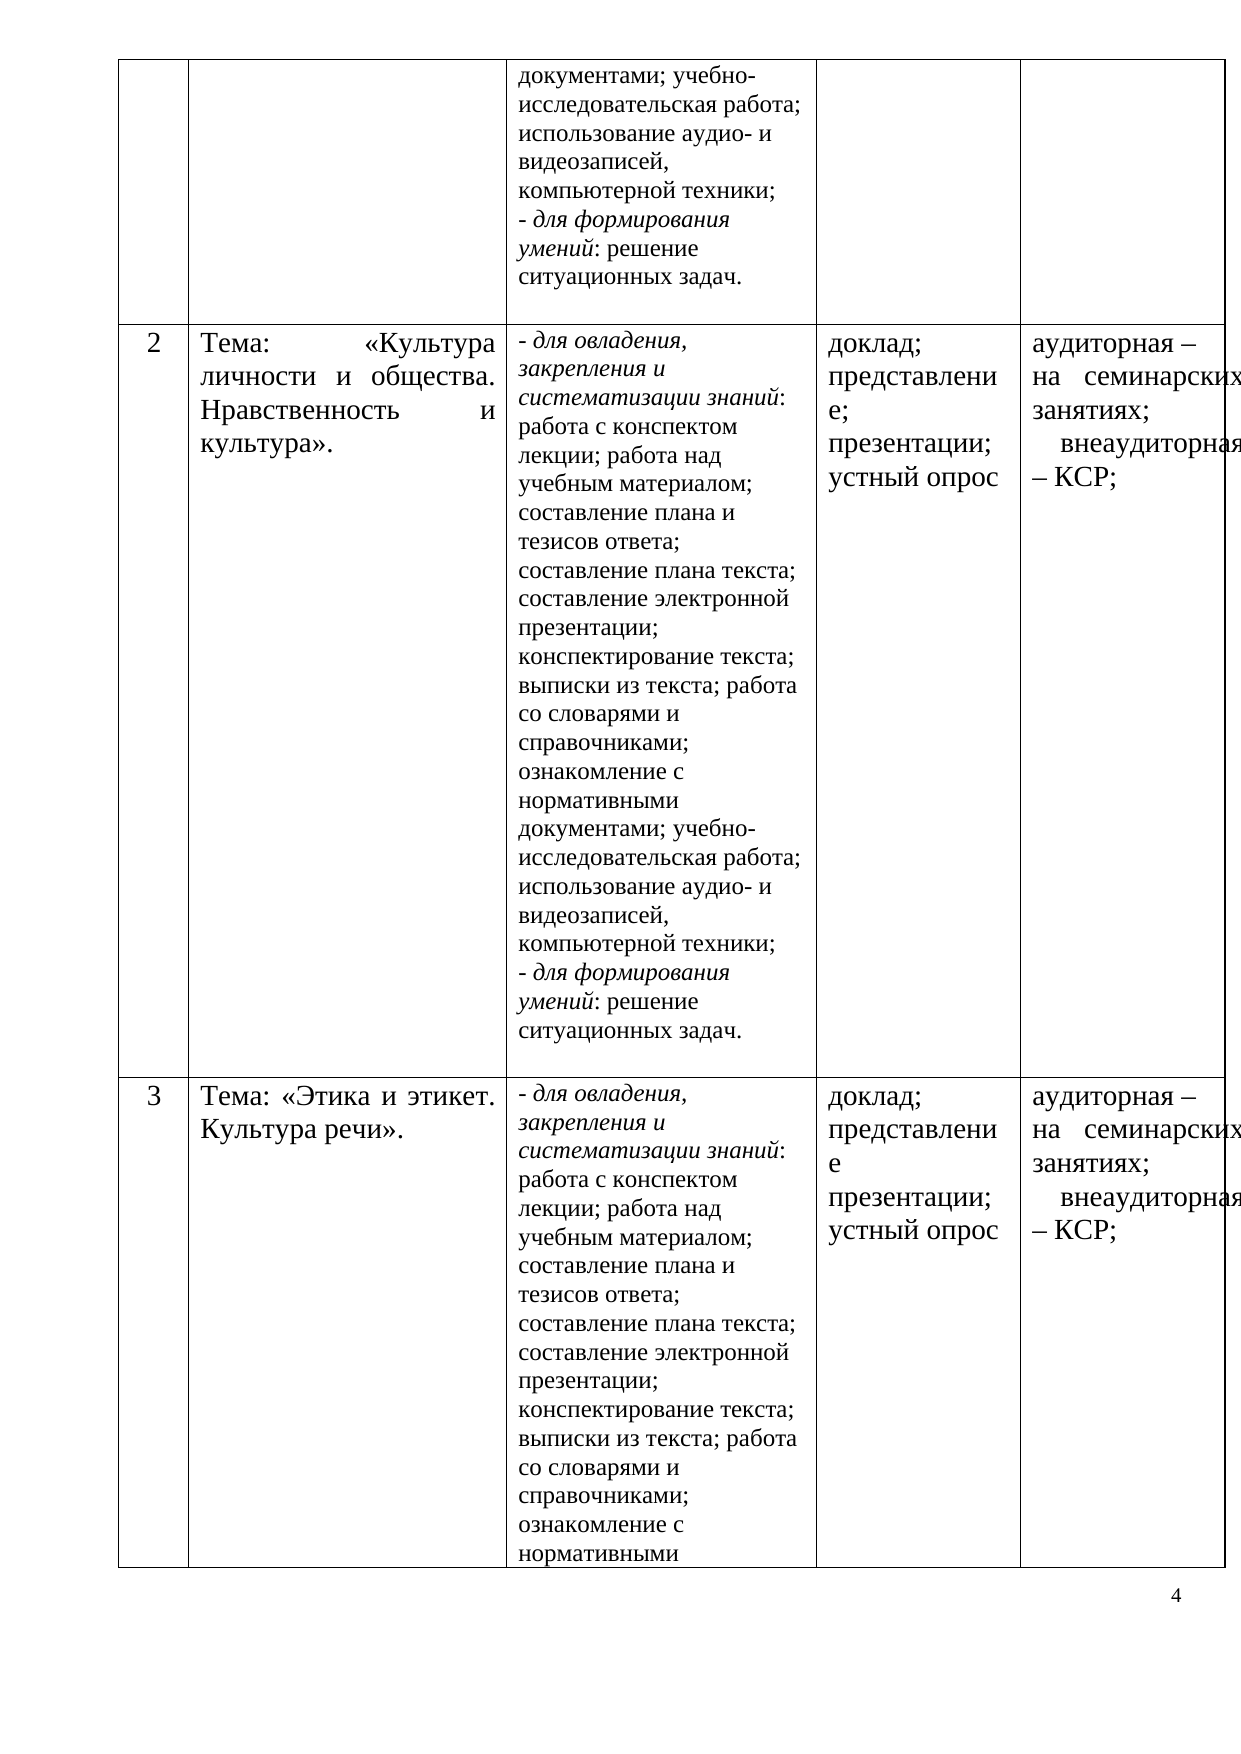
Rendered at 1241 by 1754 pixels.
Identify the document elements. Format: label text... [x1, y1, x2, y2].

table_cell 2 [119, 325, 188, 1077]
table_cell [507, 1078, 816, 1567]
table_cell 1 [119, 60, 188, 324]
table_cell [189, 1078, 506, 1567]
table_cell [817, 60, 1020, 324]
table_cell доклад; представление; презентации; устный опрос [817, 325, 1020, 1077]
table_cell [1021, 60, 1224, 324]
table_cell 3 [119, 1078, 188, 1567]
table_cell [817, 1078, 1020, 1567]
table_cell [1021, 1078, 1224, 1567]
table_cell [507, 60, 816, 324]
table_cell Тема: «Культура личности и общества. Нравственность и культура». [189, 325, 506, 1077]
table_cell аудиторная – на семинарских занятиях; внеаудиторная – КСР; [1021, 325, 1224, 1077]
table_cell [189, 60, 506, 324]
